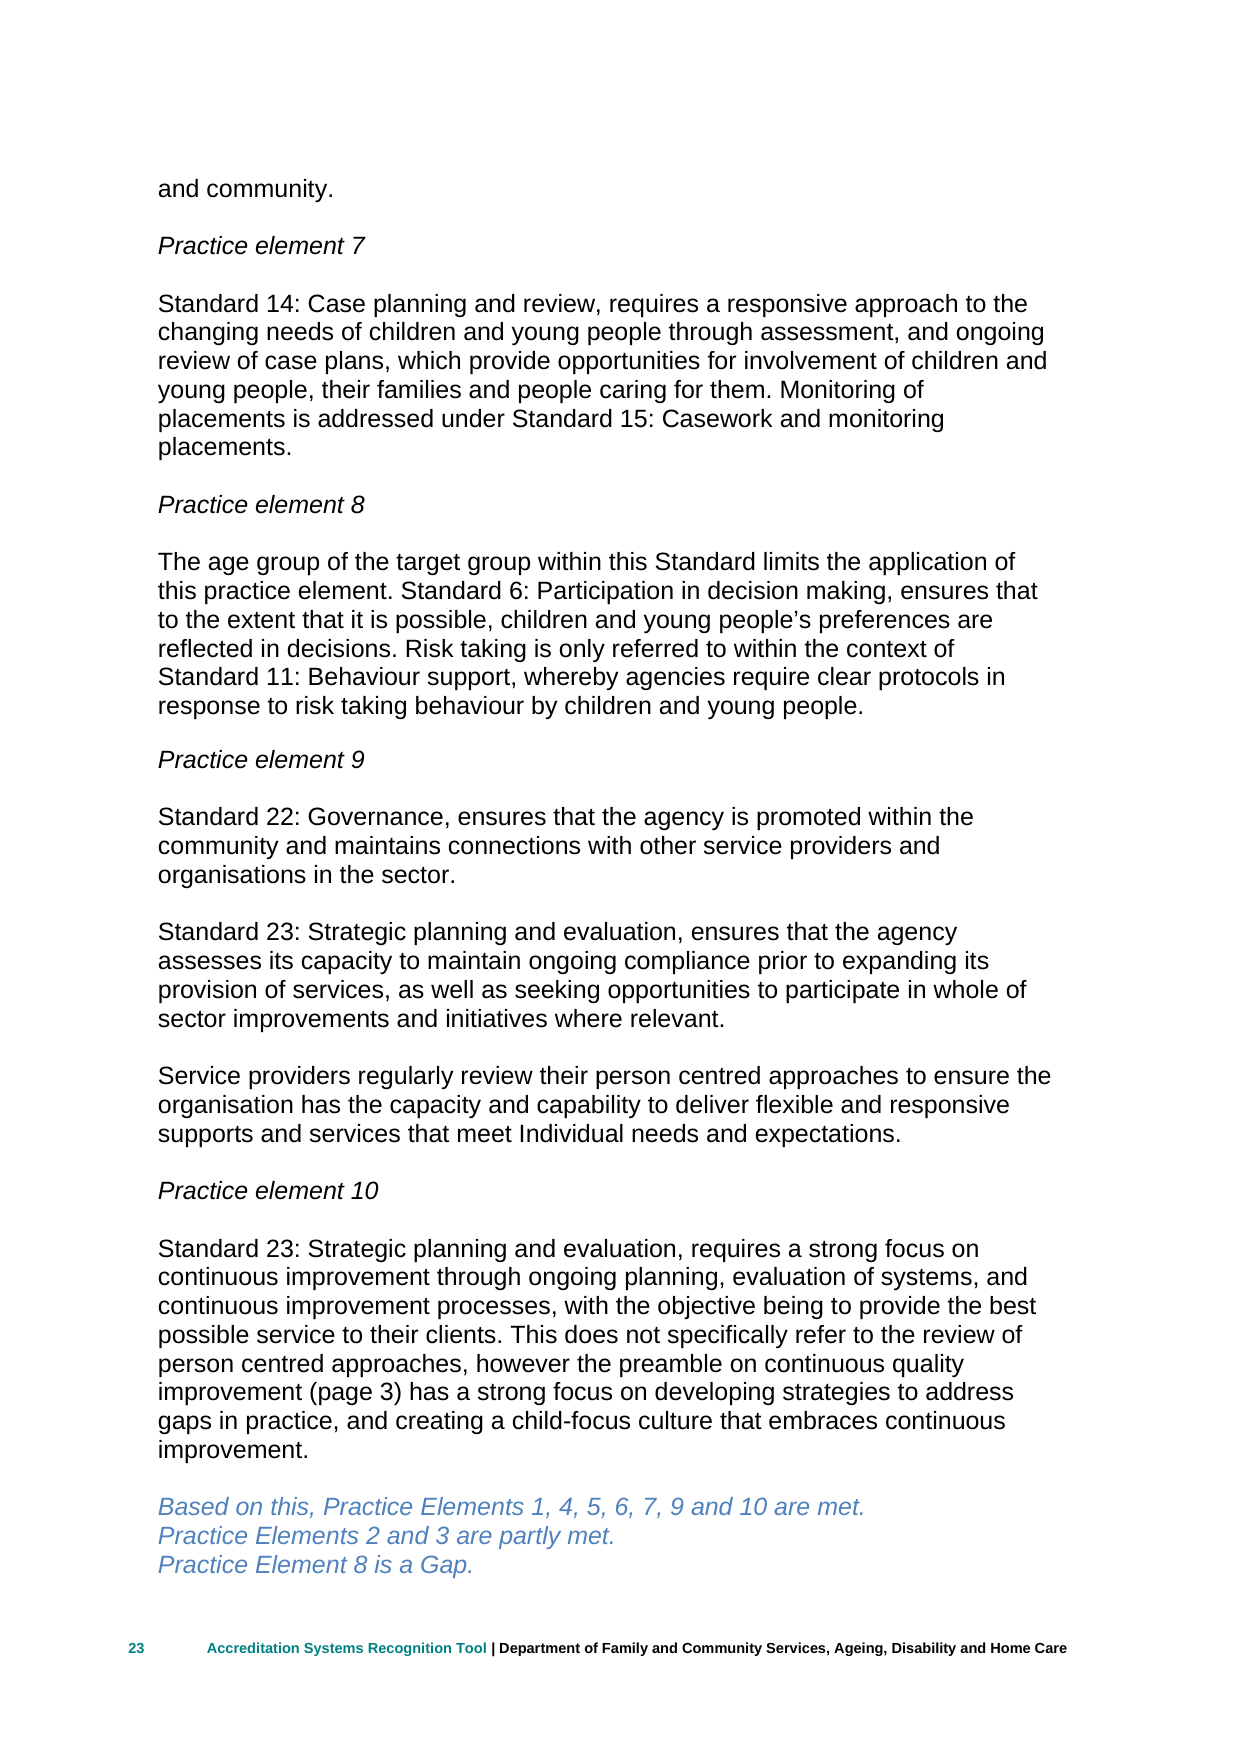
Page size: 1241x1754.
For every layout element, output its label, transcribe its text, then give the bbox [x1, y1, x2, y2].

text Standard 23: Strategic planning and evaluation, ensures that the agency assesses its capacity to maintain ongoing compliance prior to expanding its provision of services, as well as seeking opportunities to participate in whole of sector improvements and initiatives where relevant. [158, 917, 1053, 1032]
text Practice Elements 2 and 3 are partly met. [158, 1521, 1053, 1550]
text The age group of the target group within this Standard limits the application of this practice element. Standard 6: Participation in decision making, ensures that to the extent that it is possible, children and young people’s preferences are reflected in decisions. Risk taking is only referred to within the context of Standard 11: Behaviour support, whereby agencies require clear protocols in response to risk taking behaviour by children and young people. [158, 547, 1053, 720]
text Service providers regularly review their person centred approaches to ensure the organisation has the capacity and capability to deliver flexible and responsive supports and services that meet Individual needs and expectations. [158, 1061, 1053, 1147]
subtitle Practice element 10 [158, 1176, 1053, 1205]
subtitle Practice element 9 [158, 745, 1053, 774]
subtitle Practice element 8 [158, 490, 1053, 519]
text Based on this, Practice Elements 1, 4, 5, 6, 7, 9 and 10 are met. [158, 1492, 1053, 1521]
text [158, 174, 1053, 202]
text Standard 23: Strategic planning and evaluation, requires a strong focus on continuous improvement through ongoing planning, evaluation of systems, and continuous improvement processes, with the objective being to provide the best possible service to their clients. This does not specifically refer to the review of person centred approaches, however the preamble on continuous quality improvement (page 3) has a strong focus on developing strategies to address gaps in practice, and creating a child-focus culture that embraces continuous improvement. [158, 1234, 1053, 1464]
text Practice Element 8 is a Gap. [158, 1550, 1053, 1579]
text Standard 22: Governance, ensures that the agency is promoted within the community and maintains connections with other service providers and organisations in the sector. [158, 802, 1053, 889]
subtitle Practice element 7 [158, 231, 1053, 260]
text Standard 14: Case planning and review, requires a responsive approach to the changing needs of children and young people through assessment, and ongoing review of case plans, which provide opportunities for involvement of children and young people, their families and people caring for them. Monitoring of placements is addressed under Standard 15: Casework and monitoring placements. [158, 289, 1053, 461]
